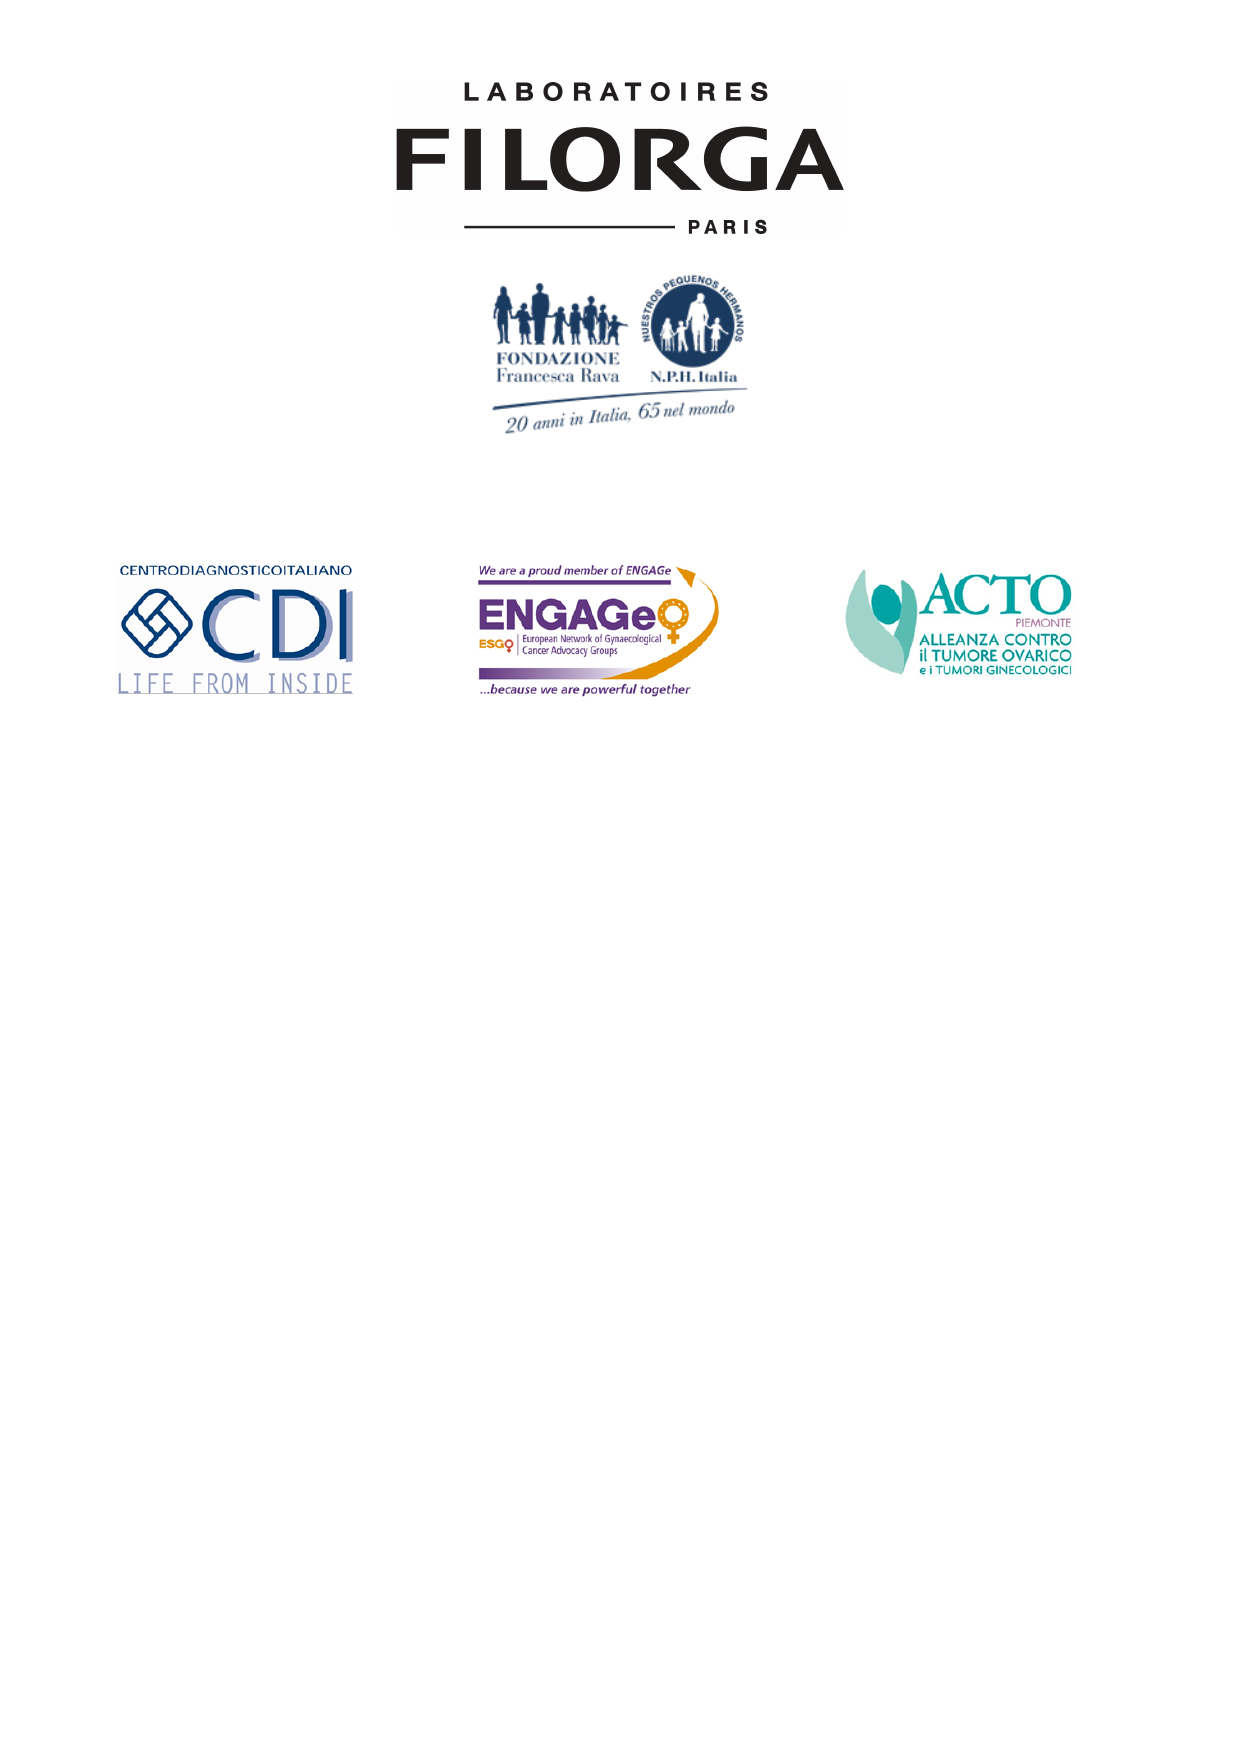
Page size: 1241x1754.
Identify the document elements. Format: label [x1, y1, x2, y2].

picture [485, 259, 755, 450]
picture [118, 533, 1130, 709]
picture [396, 82, 844, 234]
